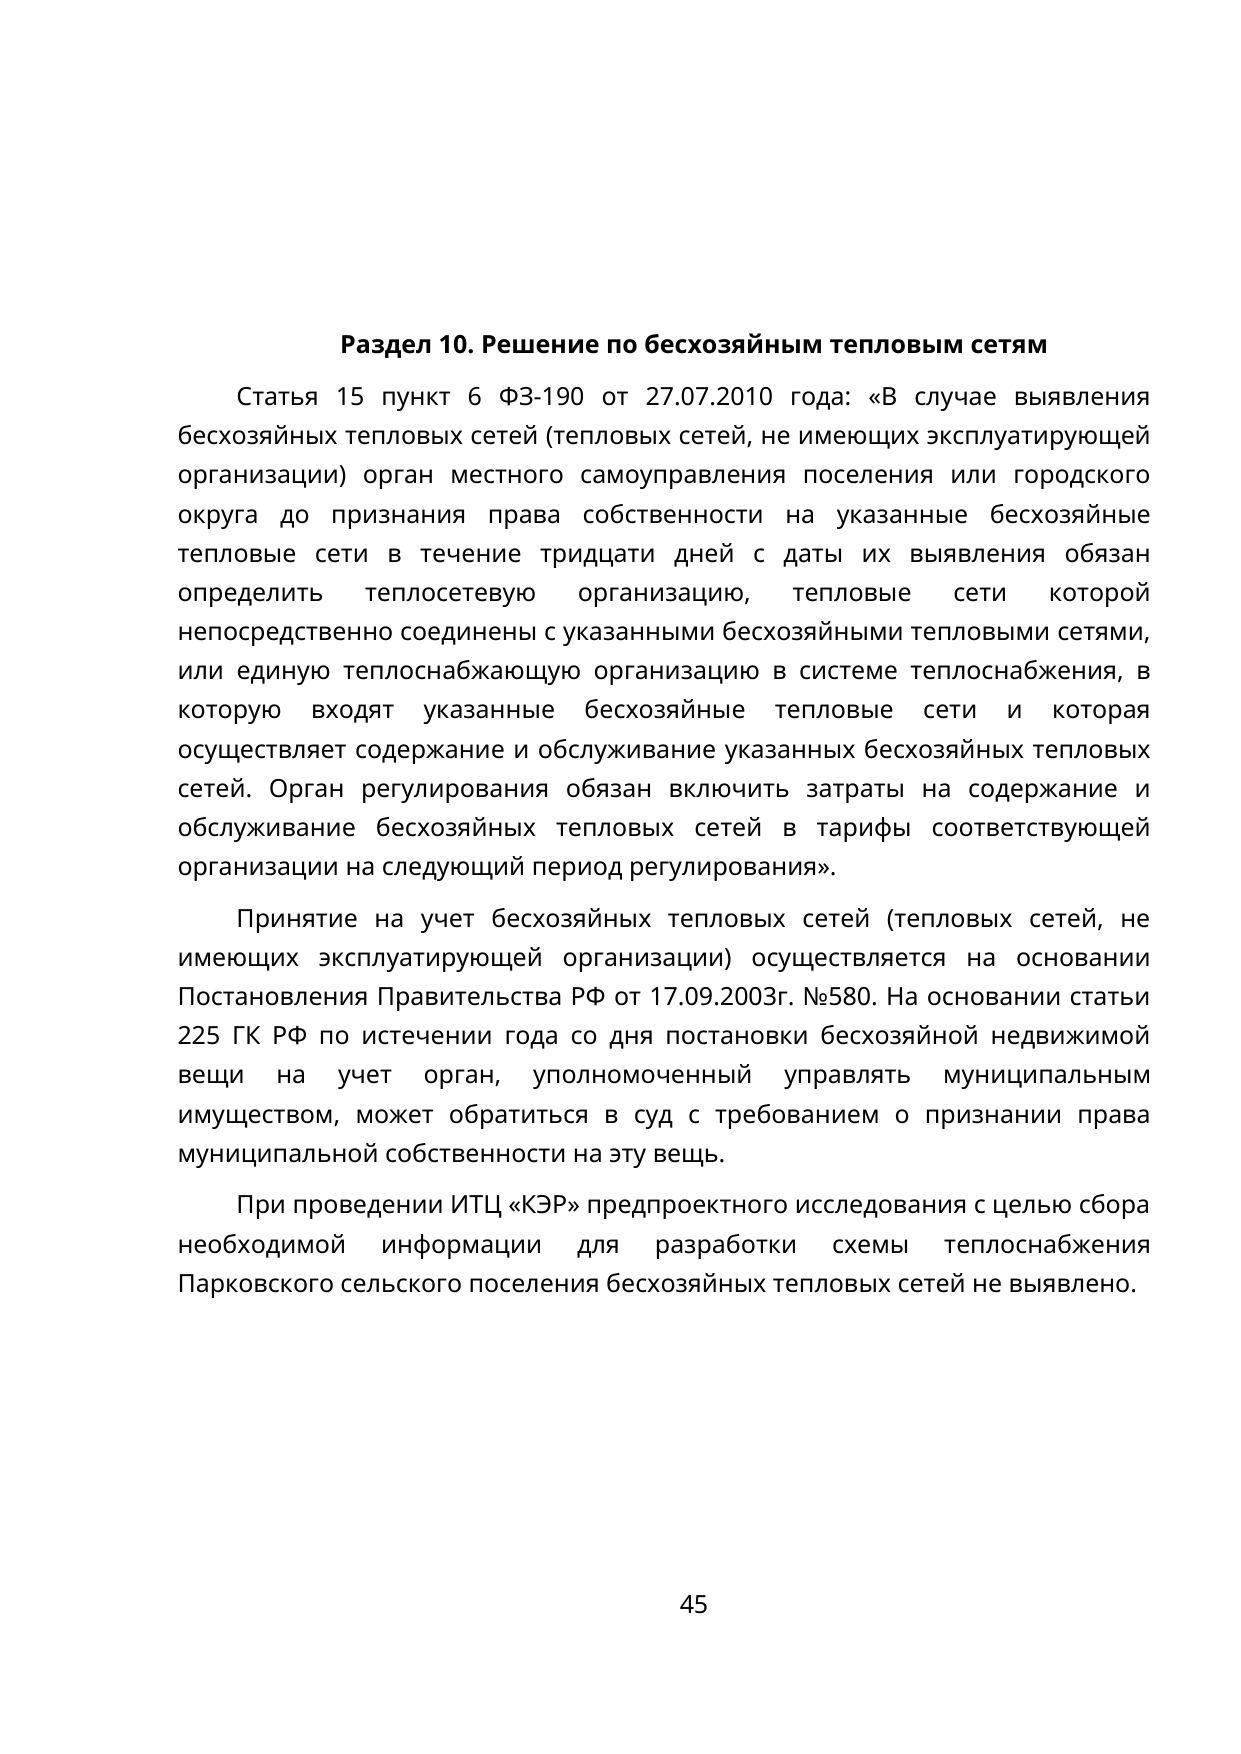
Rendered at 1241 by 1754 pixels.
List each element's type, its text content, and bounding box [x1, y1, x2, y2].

text Статья 15 пункт 6 ФЗ-190 от 27.07.2010 года: «В случае выявления бесхозяйных тепловых сетей (тепловых сетей, не имеющих эксплуатирующей организации) орган местного самоуправления поселения или городского округа до признания права собственности на указанные бесхозяйные тепловые сети в течение тридцати дней с даты их выявления обязан определить теплосетевую организацию, тепловые сети которой непосредственно соединены с указанными бесхозяйными тепловыми сетями, или единую теплоснабжающую организацию в системе теплоснабжения, в которую входят указанные бесхозяйные тепловые сети и которая осуществляет содержание и обслуживание указанных бесхозяйных тепловых сетей. Орган регулирования обязан включить затраты на содержание и обслуживание бесхозяйных тепловых сетей в тарифы соответствующей организации на следующий период регулирования». [177, 379, 1152, 883]
text При проведении ИТЦ «КЭР» предпроектного исследования с целью сбора необходимой информации для разработки схемы теплоснабжения Парковского сельского поселения бесхозяйных тепловых сетей не выявлено. [177, 1187, 1152, 1299]
subtitle Раздел 10. Решение по бесхозяйным тепловым сетям [177, 327, 1152, 361]
text Принятие на учет бесхозяйных тепловых сетей (тепловых сетей, не имеющих эксплуатирующей организации) осуществляется на основании Постановления Правительства РФ от 17.09.2003г. №580. На основании статьи 225 ГК РФ по истечении года со дня постановки бесхозяйной недвижимой вещи на учет орган, уполномоченный управлять муниципальным имуществом, может обратиться в суд с требованием о признании права муниципальной собственности на эту вещь. [177, 900, 1152, 1169]
